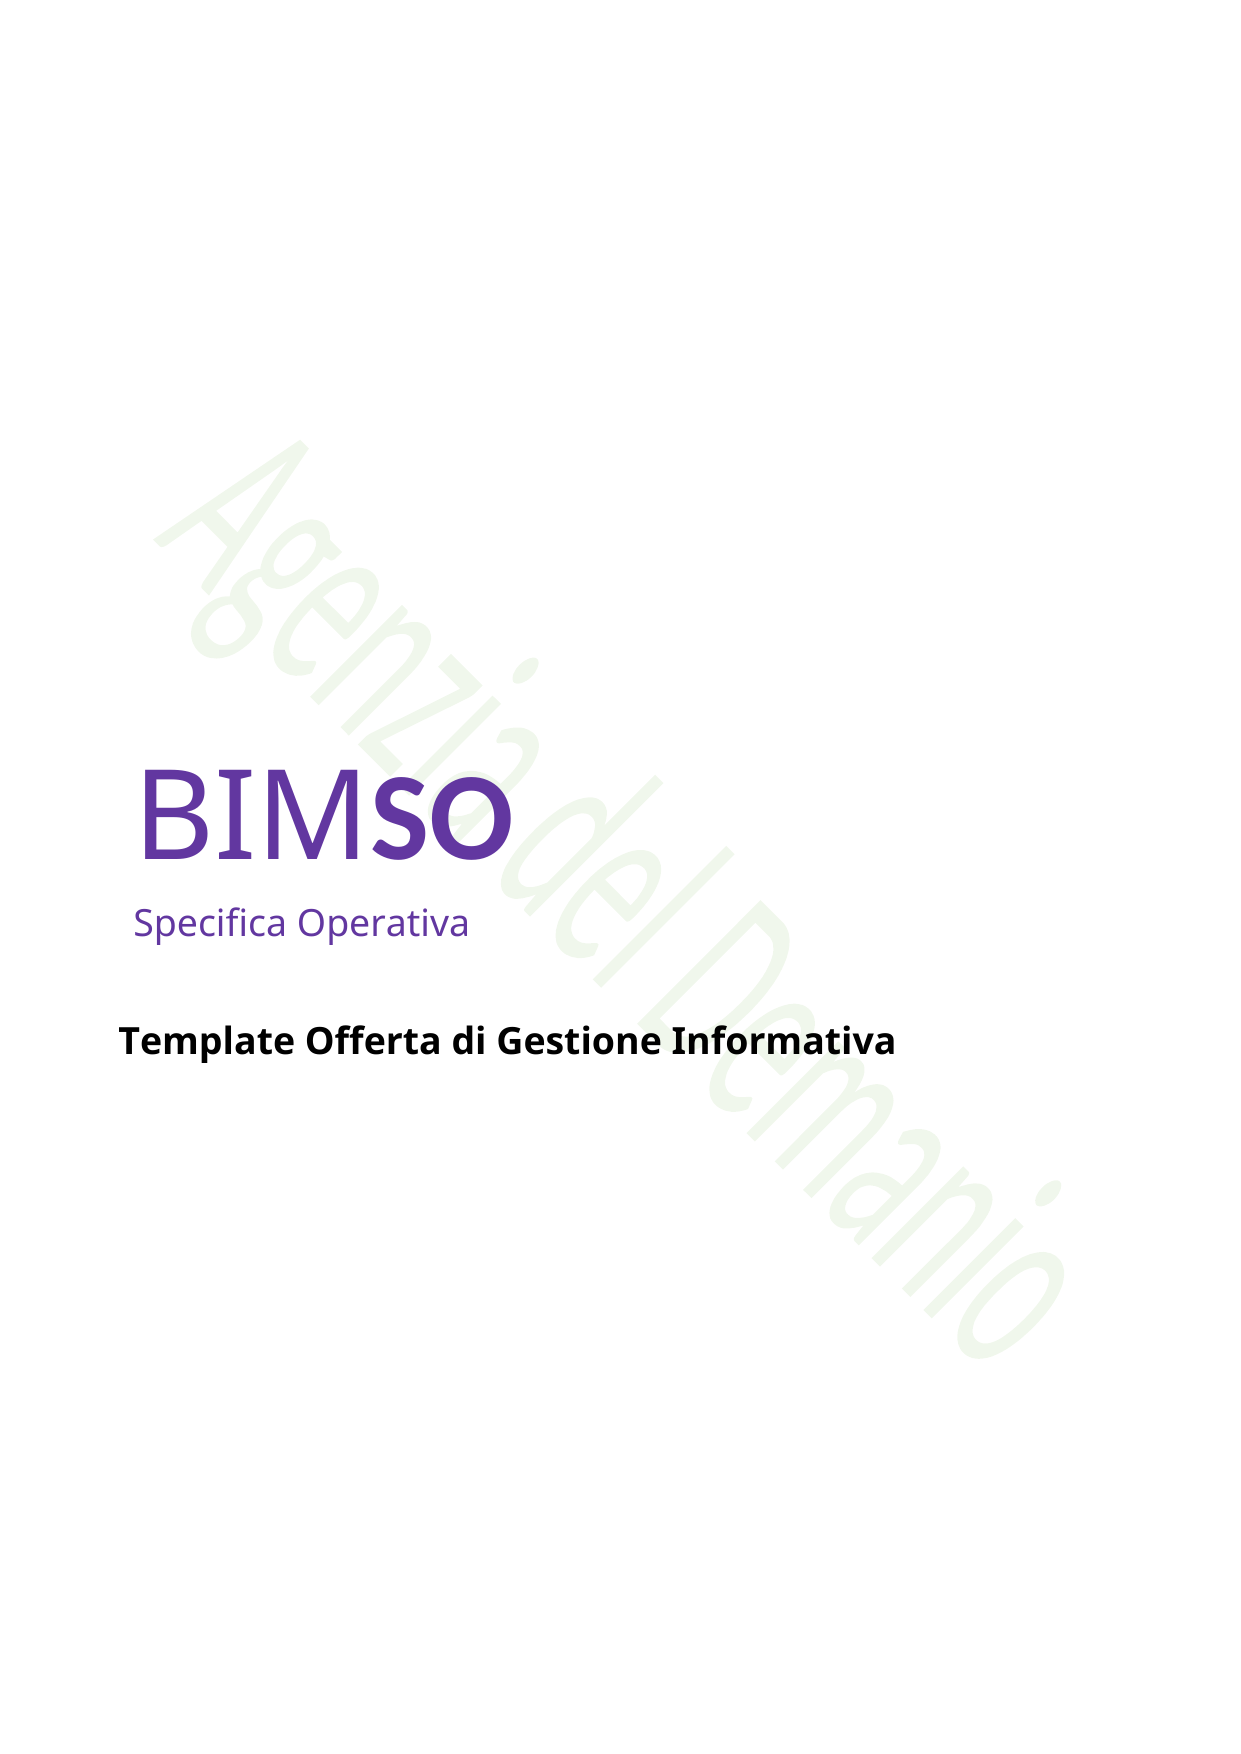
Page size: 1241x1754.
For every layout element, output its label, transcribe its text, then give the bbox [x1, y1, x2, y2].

text Template Offerta di Gestione Informativa [118, 1015, 1122, 1066]
